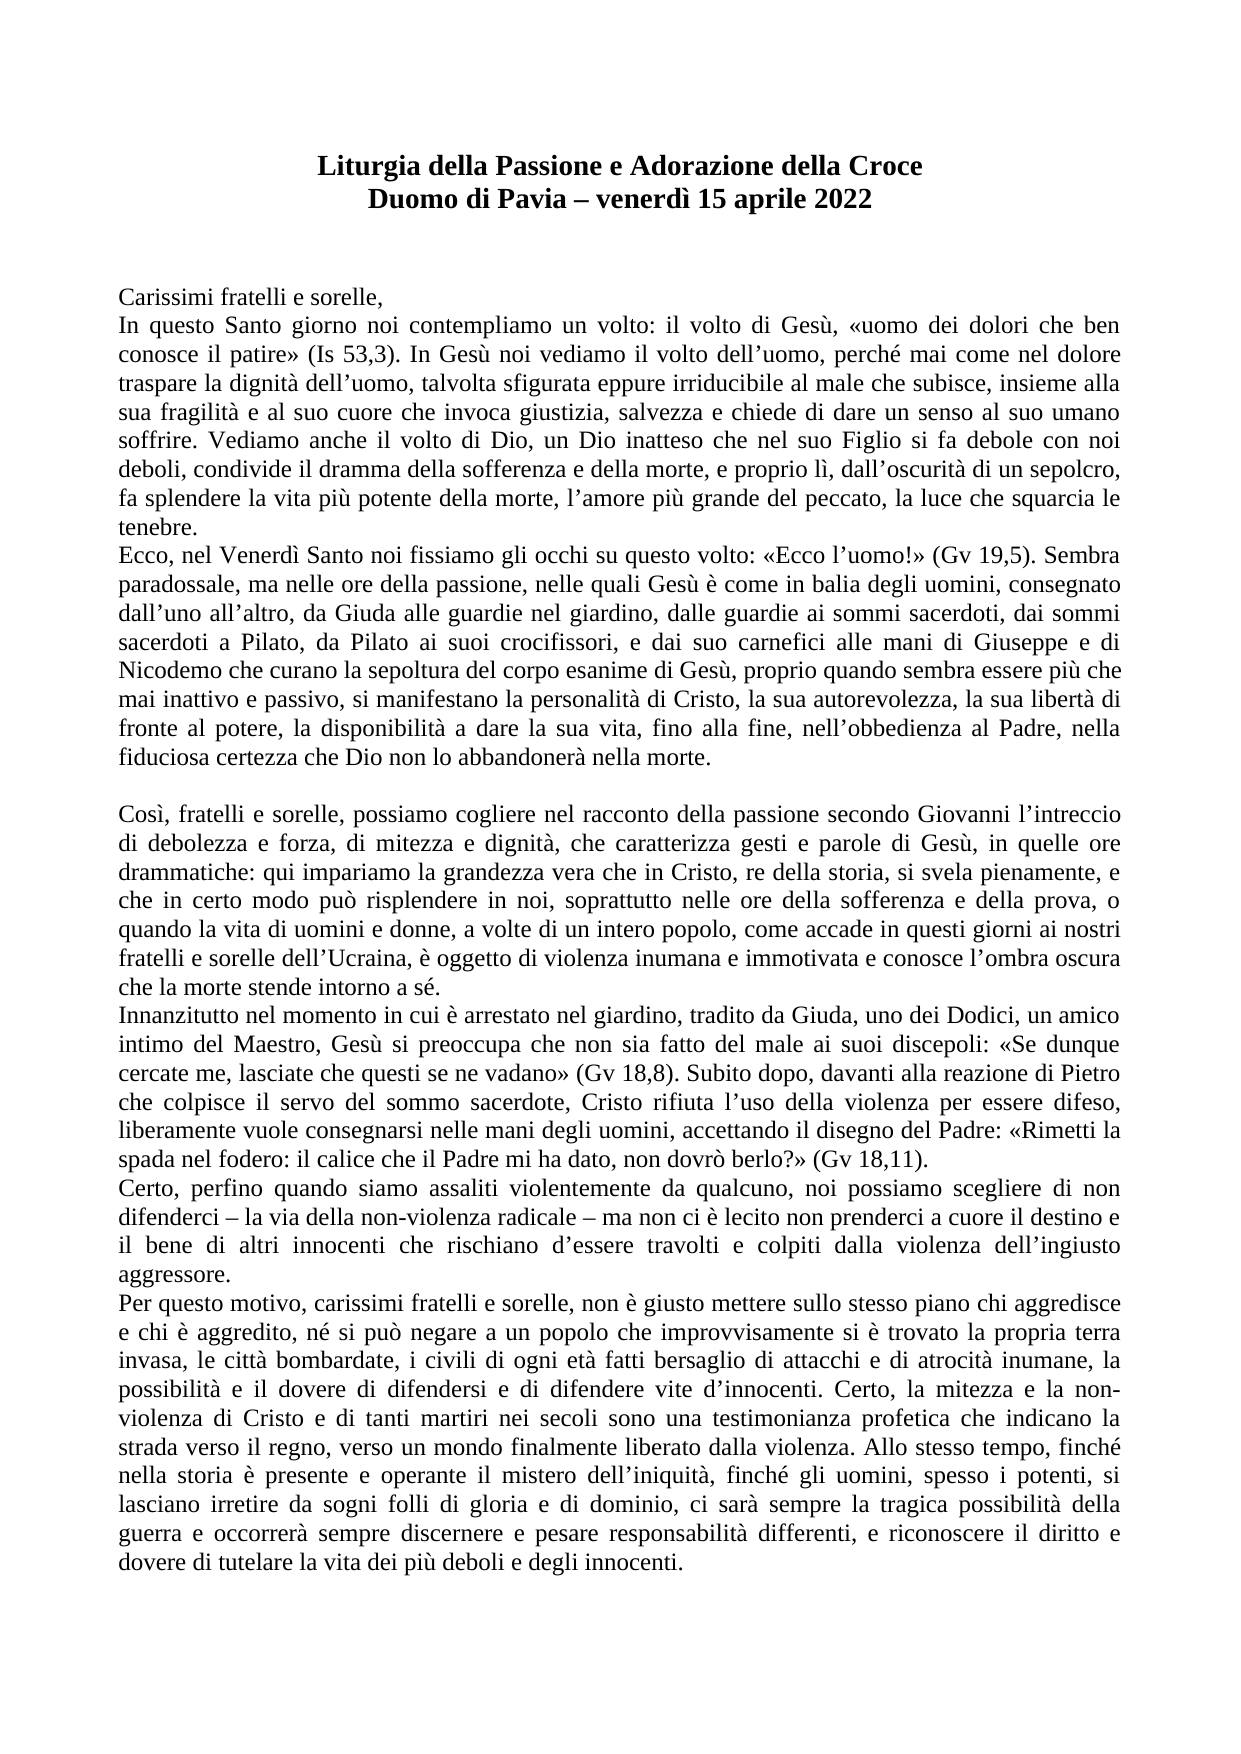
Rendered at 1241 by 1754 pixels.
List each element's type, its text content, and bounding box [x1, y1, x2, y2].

text Per questo motivo, carissimi fratelli e sorelle, non è giusto mettere sullo stesso piano chi aggredisce e chi è aggredito, né si può negare a un popolo che improvvisamente si è trovato la propria terra invasa, le città bombardate, i civili di ogni età fatti bersaglio di attacchi e di atrocità inumane, la possibilità e il dovere di difendersi e di difendere vite d’innocenti. Certo, la mitezza e la non-violenza di Cristo e di tanti martiri nei secoli sono una testimonianza profetica che indicano la strada verso il regno, verso un mondo finalmente liberato dalla violenza. Allo stesso tempo, finché nella storia è presente e operante il mistero dell’iniquità, finché gli uomini, spesso i potenti, si lasciano irretire da sogni folli di gloria e di dominio, ci sarà sempre la tragica possibilità della guerra e occorrerà sempre discernere e pesare responsabilità differenti, e riconoscere il diritto e dovere di tutelare la vita dei più deboli e degli innocenti. [118, 1288, 1122, 1576]
text Carissimi fratelli e sorelle, [118, 282, 1122, 311]
text Liturgia della Passione e Adorazione della Croce [118, 148, 1122, 181]
text Ecco, nel Venerdì Santo noi fissiamo gli occhi su questo volto: «Ecco l’uomo!» (Gv 19,5). Sembra paradossale, ma nelle ore della passione, nelle quali Gesù è come in balia degli uomini, consegnato dall’uno all’altro, da Giuda alle guardie nel giardino, dalle guardie ai sommi sacerdoti, dai sommi sacerdoti a Pilato, da Pilato ai suoi crocifissori, e dai suo carnefici alle mani di Giuseppe e di Nicodemo che curano la sepoltura del corpo esanime di Gesù, proprio quando sembra essere più che mai inattivo e passivo, si manifestano la personalità di Cristo, la sua autorevolezza, la sua libertà di fronte al potere, la disponibilità a dare la sua vita, fino alla fine, nell’obbedienza al Padre, nella fiduciosa certezza che Dio non lo abbandonerà nella morte. [118, 541, 1122, 771]
text Innanzitutto nel momento in cui è arrestato nel giardino, tradito da Giuda, uno dei Dodici, un amico intimo del Maestro, Gesù si preoccupa che non sia fatto del male ai suoi discepoli: «Se dunque cercate me, lasciate che questi se ne vadano» (Gv 18,8). Subito dopo, davanti alla reazione di Pietro che colpisce il servo del sommo sacerdote, Cristo rifiuta l’uso della violenza per essere difeso, liberamente vuole consegnarsi nelle mani degli uomini, accettando il disegno del Padre: «Rimetti la spada nel fodero: il calice che il Padre mi ha dato, non dovrò berlo?» (Gv 18,11). [118, 1001, 1122, 1173]
text Così, fratelli e sorelle, possiamo cogliere nel racconto della passione secondo Giovanni l’intreccio di debolezza e forza, di mitezza e dignità, che caratterizza gesti e parole di Gesù, in quelle ore drammatiche: qui impariamo la grandezza vera che in Cristo, re della storia, si svela pienamente, e che in certo modo può risplendere in noi, soprattutto nelle ore della sofferenza e della prova, o quando la vita di uomini e donne, a volte di un intero popolo, come accade in questi giorni ai nostri fratelli e sorelle dell’Ucraina, è oggetto di violenza inumana e immotivata e conosce l’ombra oscura che la morte stende intorno a sé. [118, 799, 1122, 1001]
text In questo Santo giorno noi contempliamo un volto: il volto di Gesù, «uomo dei dolori che ben conosce il patire» (Is 53,3). In Gesù noi vediamo il volto dell’uomo, perché mai come nel dolore traspare la dignità dell’uomo, talvolta sfigurata eppure irriducibile al male che subisce, insieme alla sua fragilità e al suo cuore che invoca giustizia, salvezza e chiede di dare un senso al suo umano soffrire. Vediamo anche il volto di Dio, un Dio inatteso che nel suo Figlio si fa debole con noi deboli, condivide il dramma della sofferenza e della morte, e proprio lì, dall’oscurità di un sepolcro, fa splendere la vita più potente della morte, l’amore più grande del peccato, la luce che squarcia le tenebre. [118, 311, 1122, 541]
text Duomo di Pavia – venerdì 15 aprile 2022 [118, 181, 1122, 215]
text Certo, perfino quando siamo assaliti violentemente da qualcuno, noi possiamo scegliere di non difenderci – la via della non-violenza radicale – ma non ci è lecito non prenderci a cuore il destino e il bene di altri innocenti che rischiano d’essere travolti e colpiti dalla violenza dell’ingiusto aggressore. [118, 1173, 1122, 1288]
